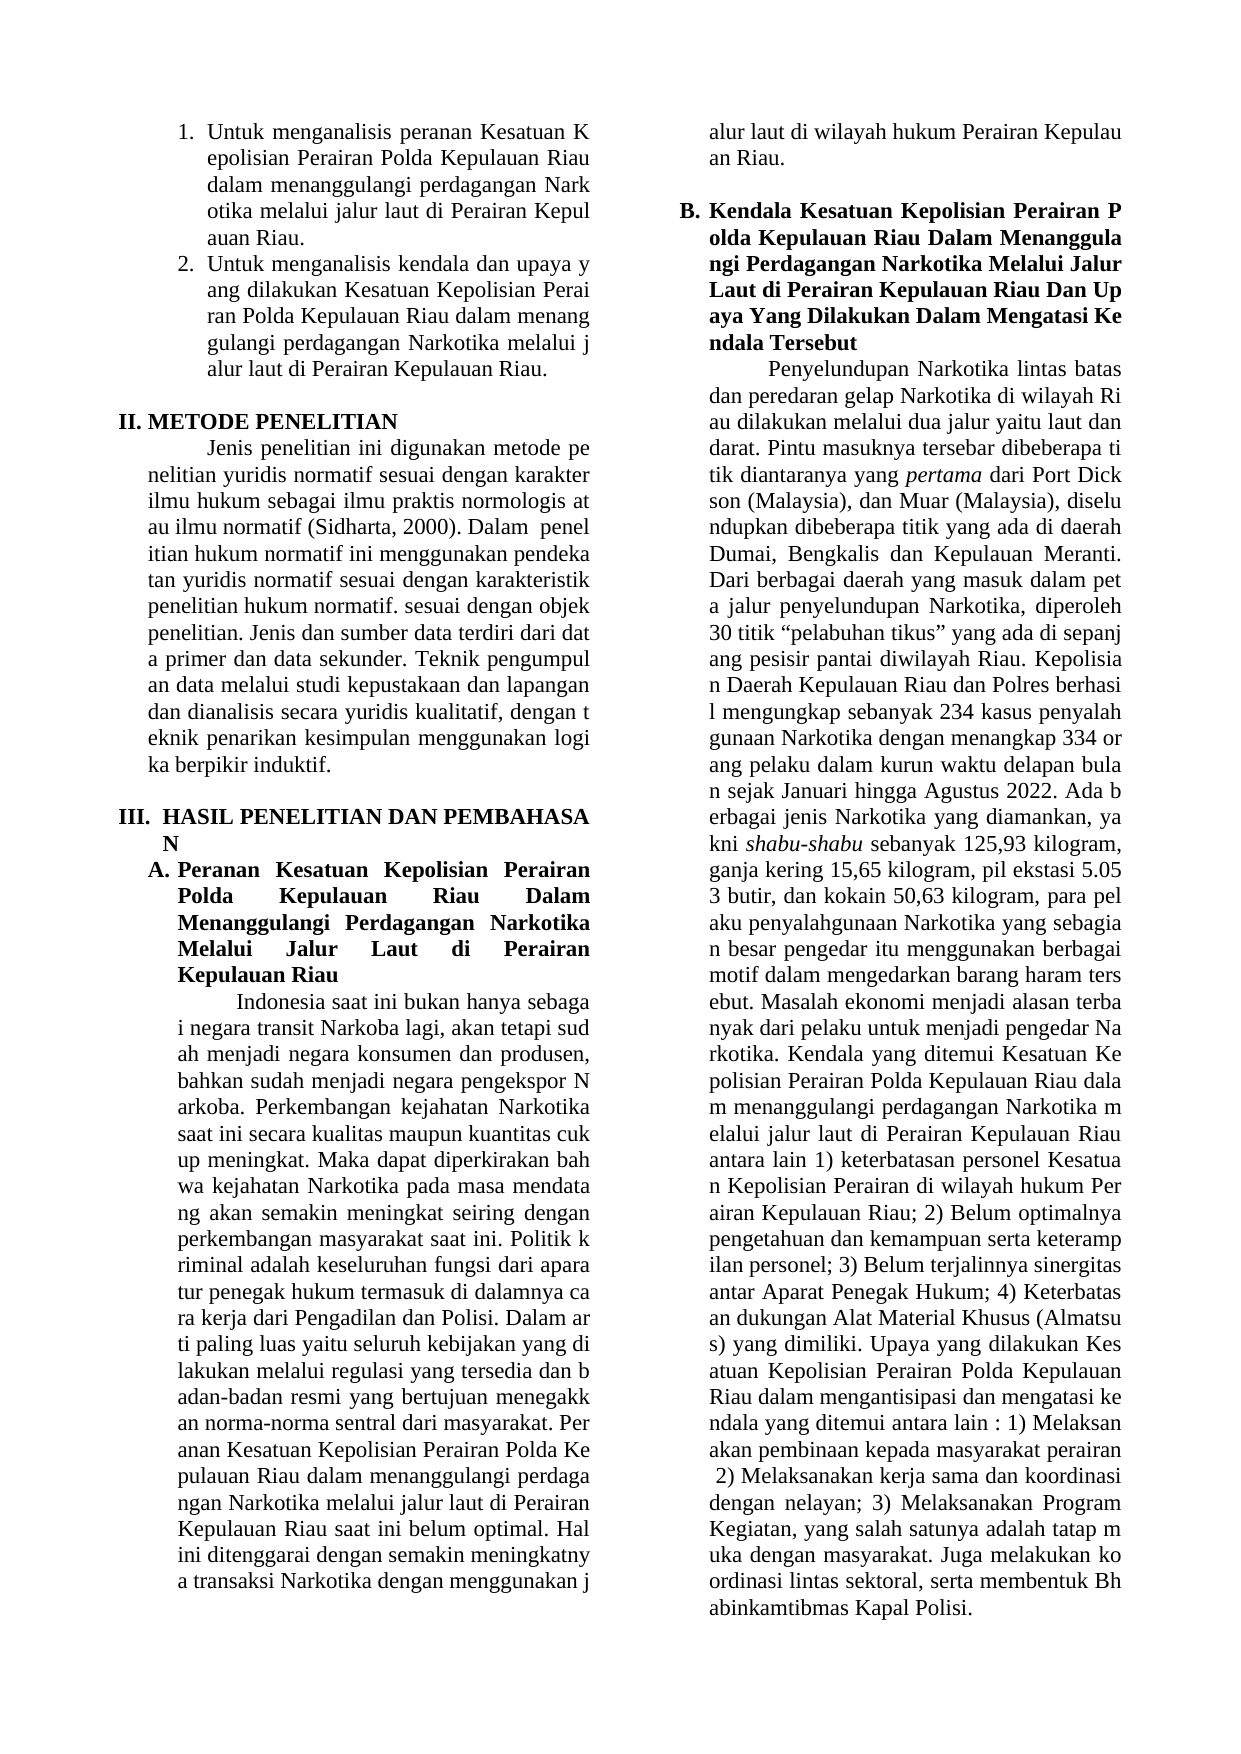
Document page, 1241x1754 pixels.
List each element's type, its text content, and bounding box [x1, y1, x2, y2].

subtitle Untuk menganalisis peranan Kesatuan Kepolisian Perairan Polda Kepulauan Riau dalam menanggulangi perdagangan Narkotika melalui jalur laut di Perairan Kepulauan Riau. [177, 118, 590, 250]
text Penyelundupan Narkotika lintas batas dan peredaran gelap Narkotika di wilayah Riau dilakukan melalui dua jalur yaitu laut dan darat. Pintu masuknya tersebar dibeberapa titik diantaranya yang pertama dari Port Dickson (Malaysia), dan Muar (Malaysia), diselundupkan dibeberapa titik yang ada di daerah Dumai, Bengkalis dan Kepulauan Meranti. Dari berbagai daerah yang masuk dalam peta jalur penyelundupan Narkotika, diperoleh 30 titik “pelabuhan tikus” yang ada di sepanjang pesisir pantai diwilayah Riau. Kepolisian Daerah Kepulauan Riau dan Polres berhasil mengungkap sebanyak 234 kasus penyalahgunaan Narkotika dengan menangkap 334 orang pelaku dalam kurun waktu delapan bulan sejak Januari hingga Agustus 2022. Ada berbagai jenis Narkotika yang diamankan, yakni shabu-shabu sebanyak 125,93 kilogram, ganja kering 15,65 kilogram, pil ekstasi 5.053 butir, dan kokain 50,63 kilogram, para pelaku penyalahgunaan Narkotika yang sebagian besar pengedar itu menggunakan berbagai motif dalam mengedarkan barang haram tersebut. Masalah ekonomi menjadi alasan terbanyak dari pelaku untuk menjadi pengedar Narkotika. Kendala yang ditemui Kesatuan Kepolisian Perairan Polda Kepulauan Riau dalam menanggulangi perdagangan Narkotika melalui jalur laut di Perairan Kepulauan Riau antara lain 1) keterbatasan personel Kesatuan Kepolisian Perairan di wilayah hukum Perairan Kepulauan Riau; 2) Belum optimalnya pengetahuan dan kemampuan serta keterampilan personel; 3) Belum terjalinnya sinergitas antar Aparat Penegak Hukum; 4) Keterbatasan dukungan Alat Material Khusus (Almatsus) yang dimiliki. Upaya yang dilakukan Kesatuan Kepolisian Perairan Polda Kepulauan Riau dalam mengantisipasi dan mengatasi kendala yang ditemui antara lain : 1) Melaksanakan pembinaan kepada masyarakat perairan; 2) Melaksanakan kerja sama dan koordinasi dengan nelayan; 3) Melaksanakan Program Kegiatan, yang salah satunya adalah tatap muka dengan masyarakat. Juga melakukan koordinasi lintas sektoral, serta membentuk Bhabinkamtibmas Kapal Polisi. [709, 355, 1122, 1620]
subtitle Untuk menganalisis kendala dan upaya yang dilakukan Kesatuan Kepolisian Perairan Polda Kepulauan Riau dalam menanggulangi perdagangan Narkotika melalui jalur laut di Perairan Kepulauan Riau. [177, 250, 590, 382]
text B. Kendala Kesatuan Kepolisian Perairan Polda Kepulauan Riau Dalam Menanggulangi Perdagangan Narkotika Melalui Jalur Laut di Perairan Kepulauan Riau Dan Upaya Yang Dilakukan Dalam Mengatasi Kendala Tersebut [679, 197, 1122, 355]
text Indonesia saat ini bukan hanya sebagai negara transit Narkoba lagi, akan tetapi sudah menjadi negara konsumen dan produsen, bahkan sudah menjadi negara pengekspor Narkoba. Perkembangan kejahatan Narkotika saat ini secara kualitas maupun kuantitas cukup meningkat. Maka dapat diperkirakan bahwa kejahatan Narkotika pada masa mendatang akan semakin meningkat seiring dengan perkembangan masyarakat saat ini. Politik kriminal adalah keseluruhan fungsi dari aparatur penegak hukum termasuk di dalamnya cara kerja dari Pengadilan dan Polisi. Dalam arti paling luas yaitu seluruh kebijakan yang dilakukan melalui regulasi yang tersedia dan badan-badan resmi yang bertujuan menegakkan norma-norma sentral dari masyarakat. Peranan Kesatuan Kepolisian Perairan Polda Kepulauan Riau dalam menanggulangi perdagangan Narkotika melalui jalur laut di Perairan Kepulauan Riau saat ini belum optimal. Hal ini ditenggarai dengan semakin meningkatnya transaksi Narkotika dengan menggunakan jalur laut di wilayah hukum Perairan Kepulauan Riau. [177, 988, 590, 1594]
list METODE PENELITIAN [118, 408, 590, 434]
text Jenis penelitian ini digunakan metode penelitian yuridis normatif sesuai dengan karakter ilmu hukum sebagai ilmu praktis normologis atau ilmu normatif (Sidharta, 2000). Dalam penelitian hukum normatif ini menggunakan pendekatan yuridis normatif sesuai dengan karakteristik penelitian hukum normatif. sesuai dengan objek penelitian. Jenis dan sumber data terdiri dari data primer dan data sekunder. Teknik pengumpulan data melalui studi kepustakaan dan lapangan dan dianalisis secara yuridis kualitatif, dengan teknik penarikan kesimpulan menggunakan logika berpikir induktif. [148, 434, 590, 777]
text A. Peranan Kesatuan Kepolisian Perairan Polda Kepulauan Riau Dalam Menanggulangi Perdagangan Narkotika Melalui Jalur Laut di Perairan Kepulauan Riau [148, 856, 590, 988]
subtitle HASIL PENELITIAN DAN PEMBAHASAN [118, 803, 590, 856]
